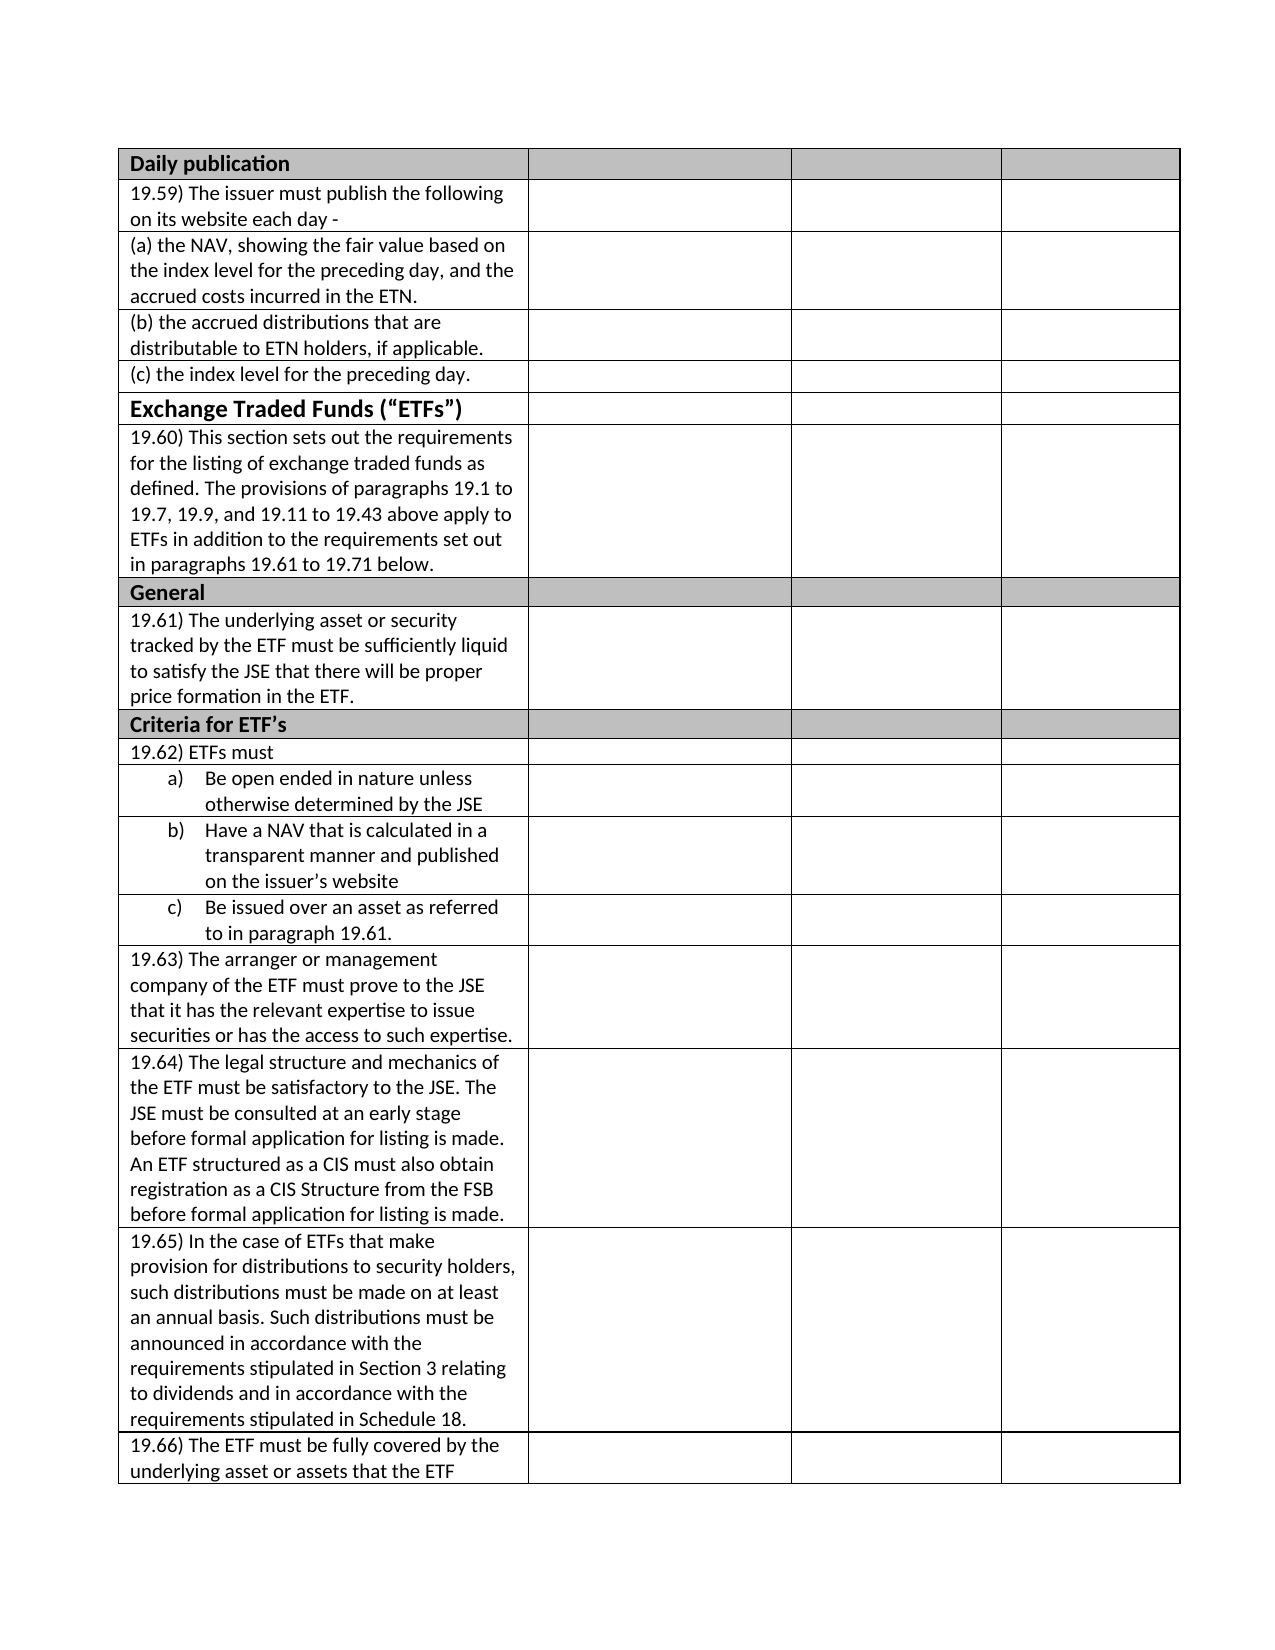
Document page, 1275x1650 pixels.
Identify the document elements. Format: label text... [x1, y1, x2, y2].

table_cell [792, 946, 1001, 1048]
table_cell [1002, 607, 1179, 709]
table_cell [792, 1049, 1001, 1227]
table_cell [792, 180, 1001, 231]
table_cell [792, 817, 1001, 893]
table_cell [792, 361, 1001, 392]
table_cell Be open ended in nature unless otherwise determined by the JSE [119, 765, 528, 816]
table_cell [1002, 1433, 1179, 1483]
table_cell [1002, 817, 1179, 893]
table_cell [529, 149, 791, 179]
table_cell [1002, 578, 1179, 606]
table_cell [119, 1433, 528, 1483]
table_cell [529, 739, 791, 764]
table_cell [792, 578, 1001, 606]
table_cell 19.62) ETFs must [119, 739, 528, 764]
table_cell [1002, 946, 1179, 1048]
table_cell [529, 578, 791, 606]
table_cell 19.61) The underlying asset or security tracked by the ETF must be sufficiently liquid to satisfy the JSE that there will be proper price formation in the ETF. [119, 607, 528, 709]
table_cell [529, 895, 791, 945]
table_cell [529, 817, 791, 893]
table_cell [529, 1228, 791, 1431]
table_cell [529, 361, 791, 392]
table_cell [1002, 765, 1179, 816]
table_cell [1002, 895, 1179, 945]
table_cell Be issued over an asset as referred to in paragraph 19.61. [119, 895, 528, 945]
table_cell 19.63) The arranger or management company of the ETF must prove to the JSE that it has the relevant expertise to issue securities or has the access to such expertise. [119, 946, 528, 1048]
table_cell [1002, 1228, 1179, 1431]
table_cell [792, 739, 1001, 764]
table_cell [792, 895, 1001, 945]
table_cell [529, 710, 791, 738]
table_cell [1002, 710, 1179, 738]
table_cell [792, 710, 1001, 738]
table_cell Exchange Traded Funds (“ETFs”) [119, 393, 528, 423]
table_cell [792, 607, 1001, 709]
table_cell [529, 393, 791, 423]
table_cell [1002, 232, 1179, 308]
table_cell Daily publication [119, 149, 528, 179]
table_cell [529, 765, 791, 816]
table_cell 19.60) This section sets out the requirements for the listing of exchange traded funds as defined. The provisions of paragraphs 19.1 to 19.7, 19.9, and 19.11 to 19.43 above apply to ETFs in addition to the requirements set out in paragraphs 19.61 to 19.71 below. [119, 425, 528, 577]
table_cell [529, 310, 791, 360]
table_cell 19.64) The legal structure and mechanics of the ETF must be satisfactory to the JSE. The JSE must be consulted at an early stage before formal application for listing is made. An ETF structured as a CIS must also obtain registration as a CIS Structure from the FSB before formal application for listing is made. [119, 1049, 528, 1227]
table_cell [1002, 393, 1179, 423]
table_cell [1002, 739, 1179, 764]
table_cell [1002, 425, 1179, 577]
table_cell [529, 232, 791, 308]
table_cell [792, 232, 1001, 308]
table_cell [792, 765, 1001, 816]
table_cell [529, 946, 791, 1048]
table_cell 19.65) In the case of ETFs that make provision for distributions to security holders, such distributions must be made on at least an annual basis. Such distributions must be announced in accordance with the requirements stipulated in Section 3 relating to dividends and in accordance with the requirements stipulated in Schedule 18. [119, 1228, 528, 1431]
table_cell [529, 1049, 791, 1227]
table_cell (b) the accrued distributions that are distributable to ETN holders, if applicable. [119, 310, 528, 360]
table_cell [1002, 149, 1179, 179]
table_cell [792, 310, 1001, 360]
table_cell [1002, 180, 1179, 231]
table_cell Criteria for ETF’s [119, 710, 528, 738]
table_cell [529, 425, 791, 577]
table_cell General [119, 578, 528, 606]
table_cell [792, 425, 1001, 577]
table_cell [792, 393, 1001, 423]
table_cell [792, 149, 1001, 179]
table_cell [1002, 310, 1179, 360]
table_cell [1002, 361, 1179, 392]
table_cell 19.59) The issuer must publish the following on its website each day - [119, 180, 528, 231]
table_cell [529, 607, 791, 709]
table_cell (a) the NAV, showing the fair value based on the index level for the preceding day, and the accrued costs incurred in the ETN. [119, 232, 528, 308]
table_cell [1002, 1049, 1179, 1227]
table_cell Have a NAV that is calculated in a transparent manner and published on the issuer’s website [119, 817, 528, 893]
table_cell (c) the index level for the preceding day. [119, 361, 528, 392]
table_cell [529, 180, 791, 231]
table_cell [792, 1228, 1001, 1431]
table_cell [529, 1433, 791, 1483]
table_cell [792, 1433, 1001, 1483]
